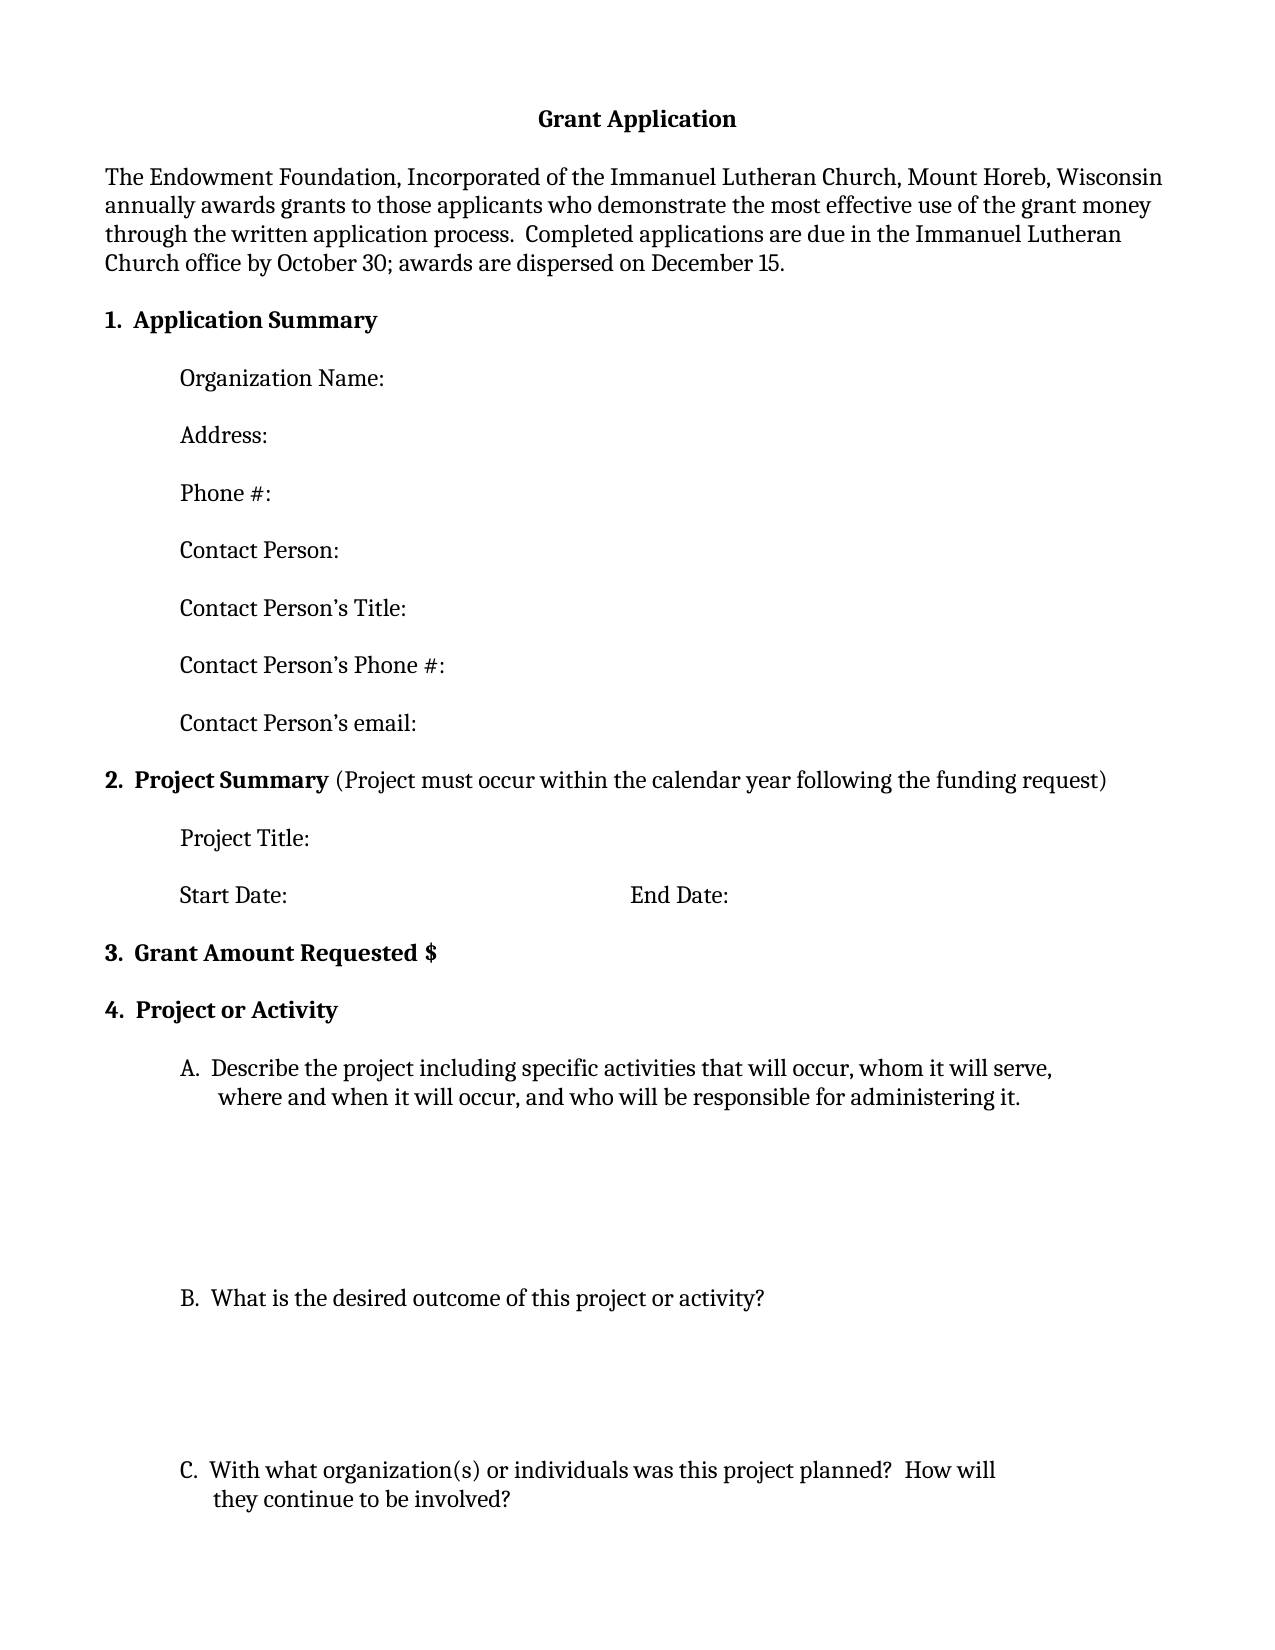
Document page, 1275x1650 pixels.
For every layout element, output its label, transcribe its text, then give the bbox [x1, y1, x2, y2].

text 3. Grant Amount Requested $ [105, 939, 1170, 967]
text B. What is the desired outcome of this project or activity? [105, 1284, 1170, 1312]
text A. Describe the project including specific activities that will occur, whom it will serve, [105, 1054, 1170, 1082]
text C. With what organization(s) or individuals was this project planned? How will [105, 1456, 1170, 1485]
text Project Title: [105, 824, 1170, 852]
text 1. Application Summary [105, 306, 1170, 335]
text Contact Person’s email: [105, 709, 1170, 737]
text Contact Person’s Title: [105, 594, 1170, 622]
text The Endowment Foundation, Incorporated of the Immanuel Lutheran Church, Mount Horeb, Wisconsin annually awards grants to those applicants who demonstrate the most effective use of the grant money through the written application process. Completed applications are due in the Immanuel Lutheran Church office by October 30; awards are dispersed on December 15. [105, 162, 1170, 277]
text they continue to be involved? [105, 1485, 1170, 1514]
text Contact Person: [105, 536, 1170, 565]
text Organization Name: [105, 364, 1170, 392]
text Grant Application [105, 105, 1170, 134]
text 2. Project Summary (Project must occur within the calendar year following the funding request) [105, 766, 1170, 795]
text where and when it will occur, and who will be responsible for administering it. [105, 1082, 1170, 1111]
text Phone #: [105, 479, 1170, 507]
text Address: [105, 421, 1170, 450]
text Start Date: End Date: [105, 881, 1170, 910]
text 4. Project or Activity [105, 996, 1170, 1025]
text Contact Person’s Phone #: [105, 651, 1170, 680]
